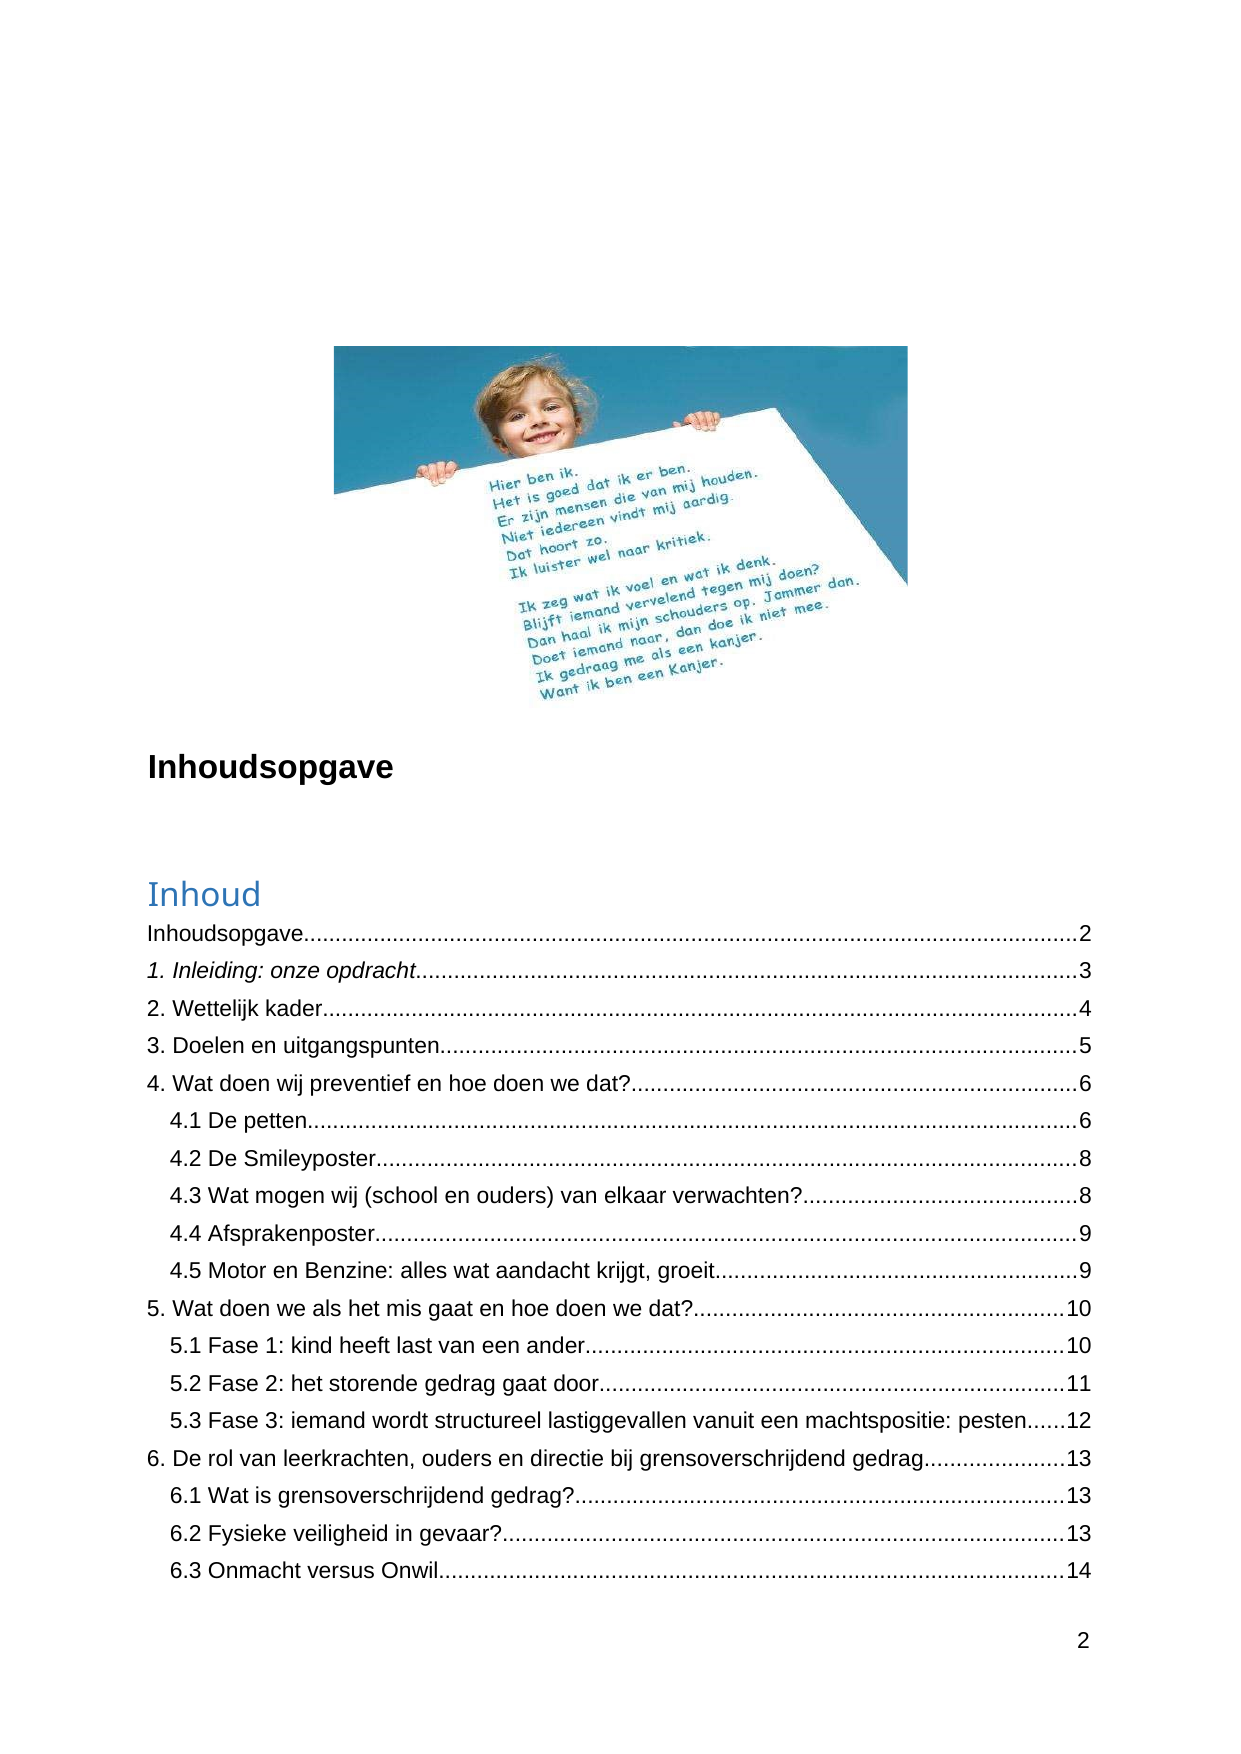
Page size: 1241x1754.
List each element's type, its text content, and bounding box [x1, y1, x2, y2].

subtitle Inhoudsopgave [148, 747, 1093, 786]
picture [333, 346, 908, 709]
